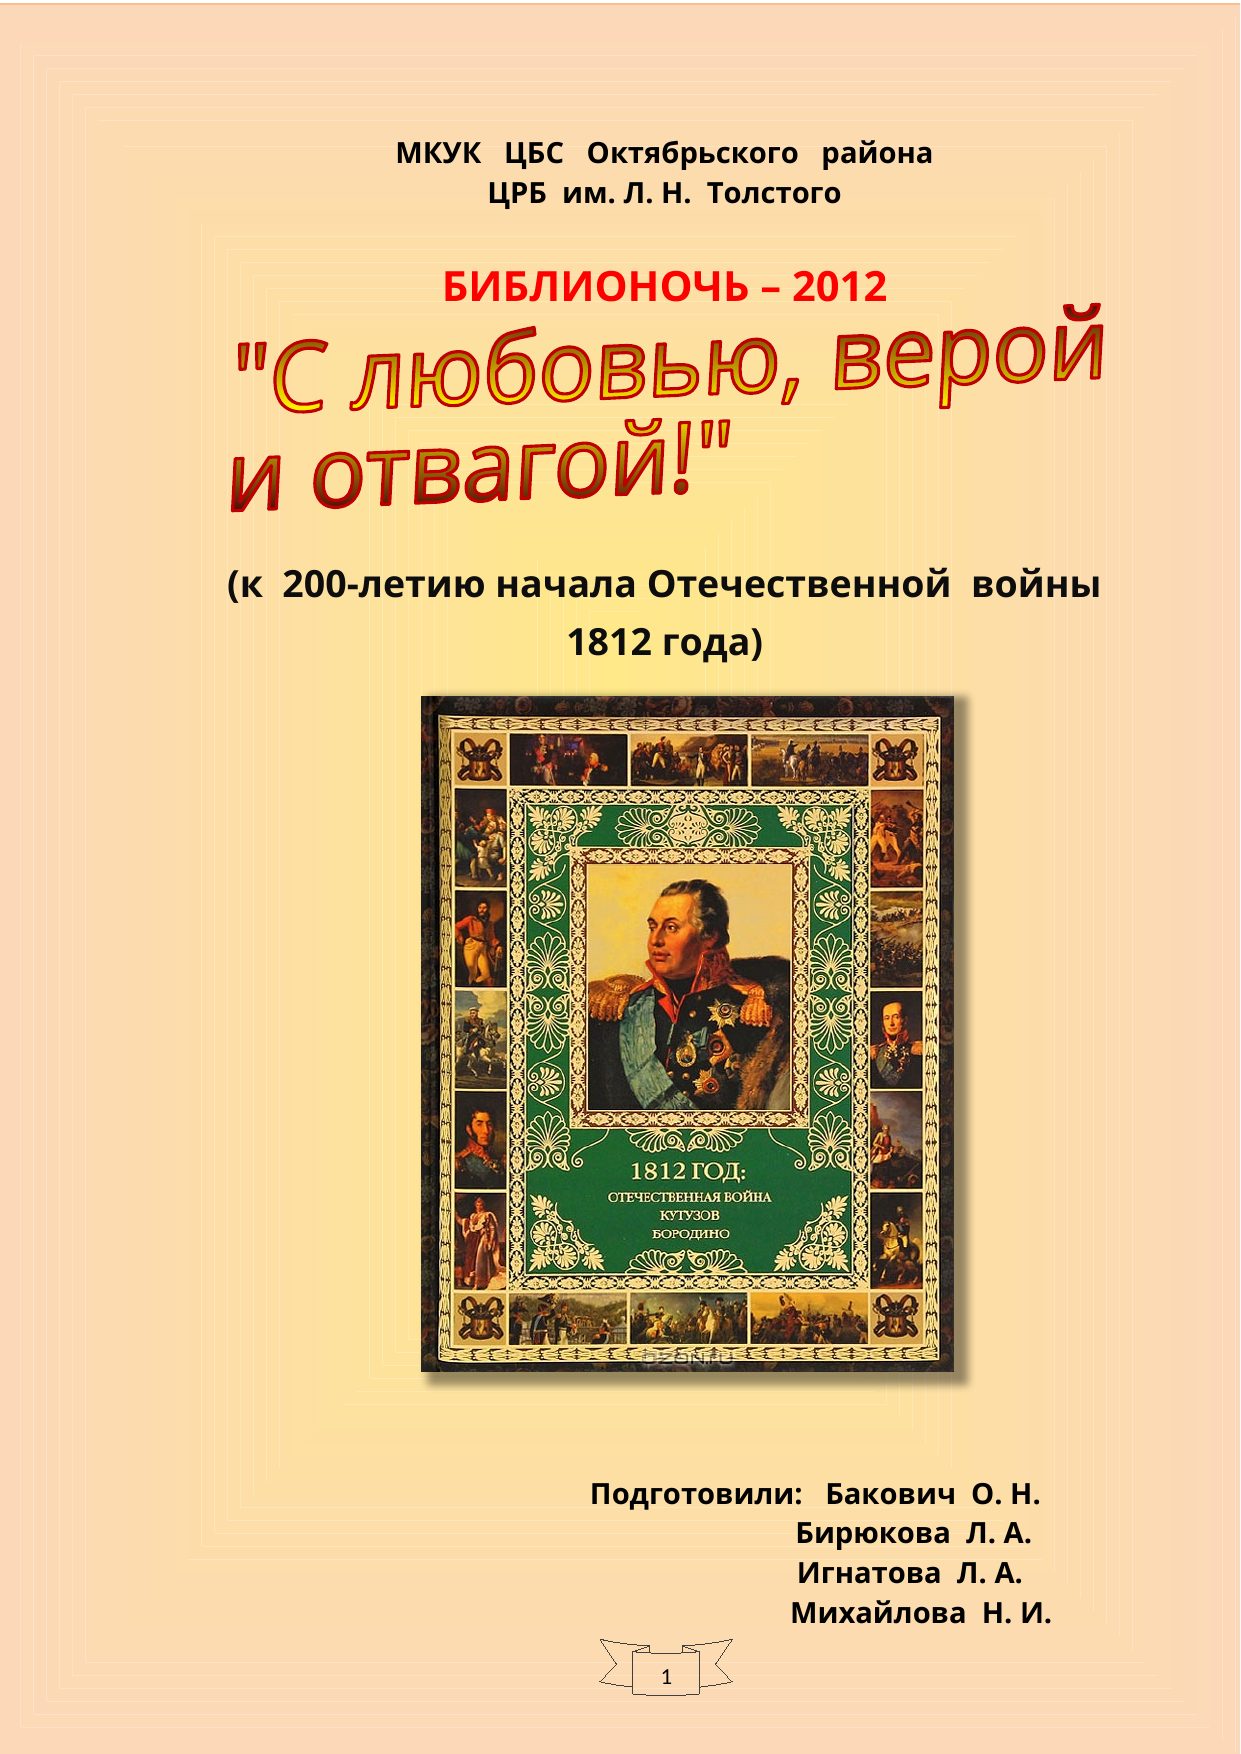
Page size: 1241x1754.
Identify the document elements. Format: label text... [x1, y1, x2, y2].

text Бирюкова Л. А. [177, 1513, 1152, 1552]
text БИБЛИОНОЧЬ – 2012 [177, 257, 1152, 314]
text МКУК ЦБС Октябрьского района [177, 132, 1152, 172]
text Михайлова Н. И. [177, 1592, 1152, 1632]
text ЦРБ им. Л. Н. Толстого [177, 172, 1152, 212]
text Подготовили: Бакович О. Н. [177, 1473, 1152, 1513]
text Игнатова Л. А. [177, 1552, 1152, 1592]
picture [421, 696, 954, 1372]
text (к 200-летию начала Отечественной войны 1812 года) [177, 557, 1152, 667]
